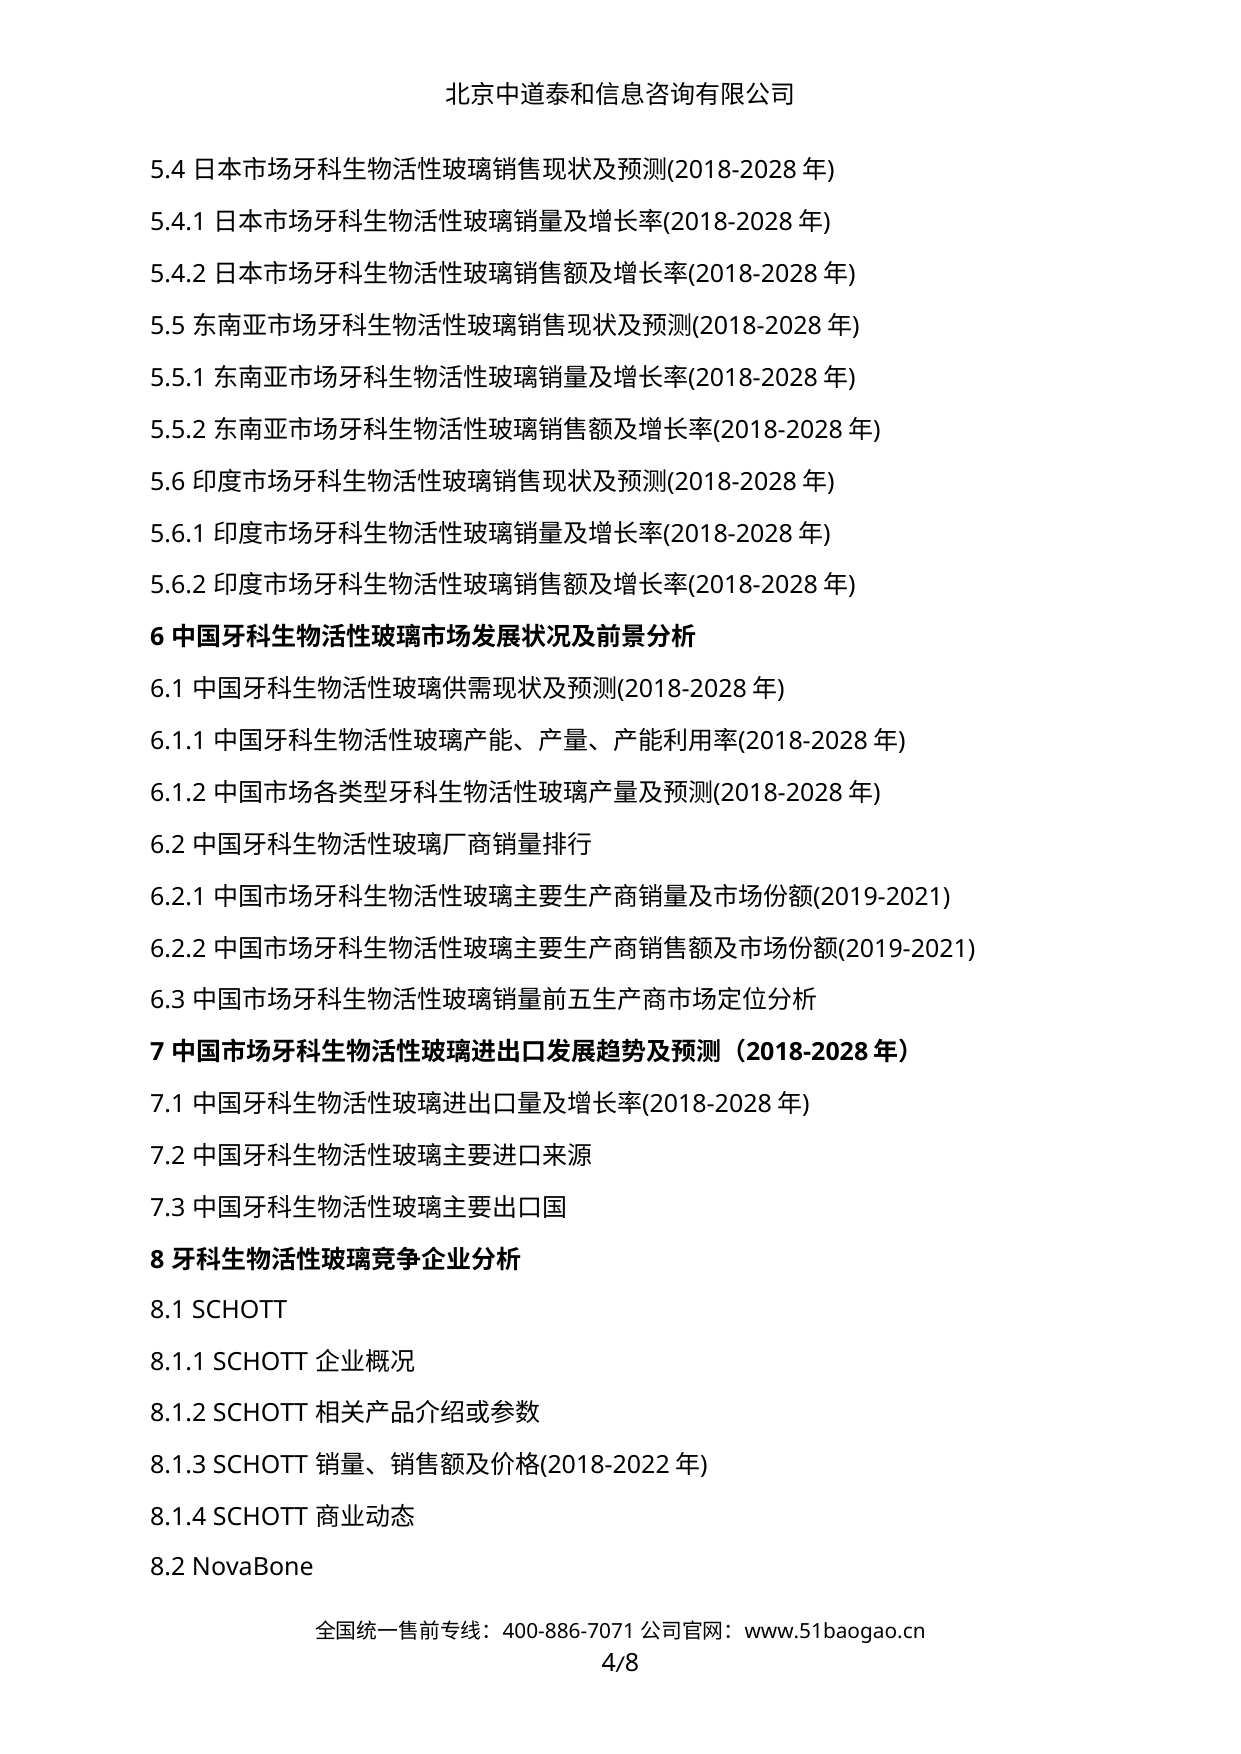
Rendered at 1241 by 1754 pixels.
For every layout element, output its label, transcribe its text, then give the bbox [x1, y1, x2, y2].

text 5.5 东南亚市场牙科生物活性玻璃销售现状及预测(2018-2028年) [150, 306, 1090, 342]
text 5.6.2 印度市场牙科生物活性玻璃销售额及增长率(2018-2028年) [150, 565, 1090, 601]
text 5.4.2 日本市场牙科生物活性玻璃销售额及增长率(2018-2028年) [150, 254, 1090, 290]
text 8.1.3 SCHOTT 销量、销售额及价格(2018-2022年) [150, 1445, 1090, 1481]
text 8 牙科生物活性玻璃竞争企业分析 [150, 1239, 1090, 1276]
text 8.1 SCHOTT [150, 1291, 1090, 1325]
text 6.2.2 中国市场牙科生物活性玻璃主要生产商销售额及市场份额(2019-2021) [150, 928, 1090, 964]
text 7.1 中国牙科生物活性玻璃进出口量及增长率(2018-2028年) [150, 1084, 1090, 1120]
text 6.2.1 中国市场牙科生物活性玻璃主要生产商销量及市场份额(2019-2021) [150, 876, 1090, 912]
text 8.2 NovaBone [150, 1548, 1090, 1582]
text 6.1.2 中国市场各类型牙科生物活性玻璃产量及预测(2018-2028年) [150, 772, 1090, 809]
text 8.1.2 SCHOTT 相关产品介绍或参数 [150, 1393, 1090, 1429]
text 8.1.4 SCHOTT 商业动态 [150, 1497, 1090, 1533]
text 6 中国牙科生物活性玻璃市场发展状况及前景分析 [150, 617, 1090, 653]
text 5.4 日本市场牙科生物活性玻璃销售现状及预测(2018-2028年) [150, 150, 1090, 186]
text 6.1 中国牙科生物活性玻璃供需现状及预测(2018-2028年) [150, 669, 1090, 705]
text 5.4.1 日本市场牙科生物活性玻璃销量及增长率(2018-2028年) [150, 202, 1090, 238]
text 5.6.1 印度市场牙科生物活性玻璃销量及增长率(2018-2028年) [150, 513, 1090, 549]
text 7.3 中国牙科生物活性玻璃主要出口国 [150, 1187, 1090, 1224]
text 5.5.1 东南亚市场牙科生物活性玻璃销量及增长率(2018-2028年) [150, 357, 1090, 394]
text 6.2 中国牙科生物活性玻璃厂商销量排行 [150, 824, 1090, 861]
text 7.2 中国牙科生物活性玻璃主要进口来源 [150, 1136, 1090, 1172]
text 8.1.1 SCHOTT 企业概况 [150, 1341, 1090, 1377]
text 6.1.1 中国牙科生物活性玻璃产能、产量、产能利用率(2018-2028年) [150, 721, 1090, 757]
text 5.5.2 东南亚市场牙科生物活性玻璃销售额及增长率(2018-2028年) [150, 409, 1090, 446]
text 7 中国市场牙科生物活性玻璃进出口发展趋势及预测（2018-2028年） [150, 1032, 1090, 1068]
text 5.6 印度市场牙科生物活性玻璃销售现状及预测(2018-2028年) [150, 461, 1090, 497]
text 6.3 中国市场牙科生物活性玻璃销量前五生产商市场定位分析 [150, 980, 1090, 1016]
